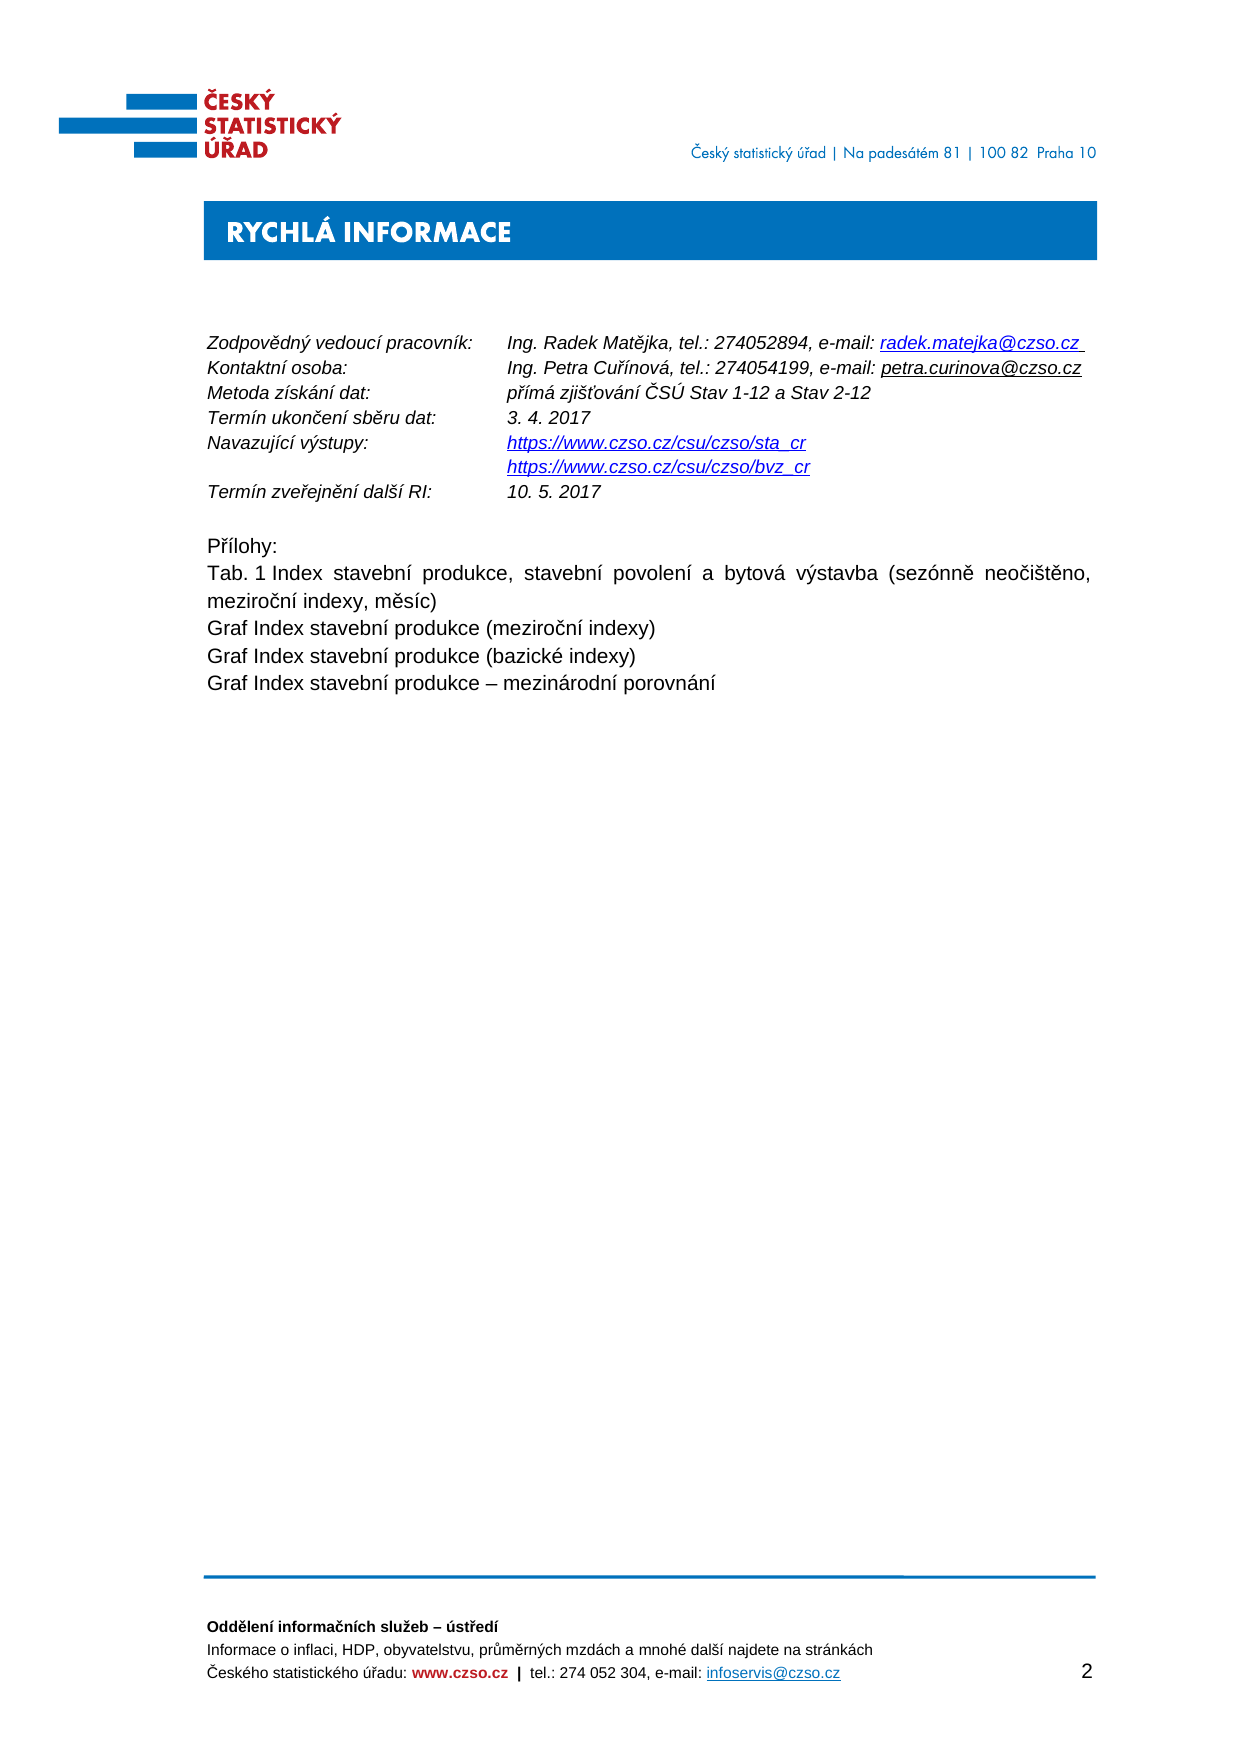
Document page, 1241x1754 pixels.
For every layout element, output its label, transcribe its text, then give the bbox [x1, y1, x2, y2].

text Graf Index stavební produkce – mezinárodní porovnání [207, 671, 1092, 695]
text Zodpovědný vedoucí pracovník: Ing. Radek Matějka, tel.: 274052894, e-mail: radek.matejka@czso.cz [207, 332, 1092, 353]
text Termín zveřejnění další RI: 10. 5. 2017 [207, 481, 1092, 503]
text Graf Index stavební produkce (bazické indexy) [207, 643, 1092, 667]
text Termín ukončení sběru dat: 3. 4. 2017 [207, 407, 1092, 428]
text Navazující výstupy: https://www.czso.cz/csu/czso/sta_cr https://www.czso.cz/csu/czso/bvz_cr [207, 432, 1092, 478]
text Přílohy: [207, 533, 1092, 557]
text Graf Index stavební produkce (meziroční indexy) [207, 616, 1092, 640]
text Tab. 1 Index stavební produkce, stavební povolení a bytová výstavba (sezónně neočištěno, meziroční indexy, měsíc) [207, 561, 1092, 612]
text Kontaktní osoba: Ing. Petra Cuřínová, tel.: 274054199, e-mail: petra.curinova@czso.cz [207, 357, 1092, 378]
text Metoda získání dat: přímá zjišťování ČSÚ Stav 1-12 a Stav 2-12 [207, 382, 1092, 403]
